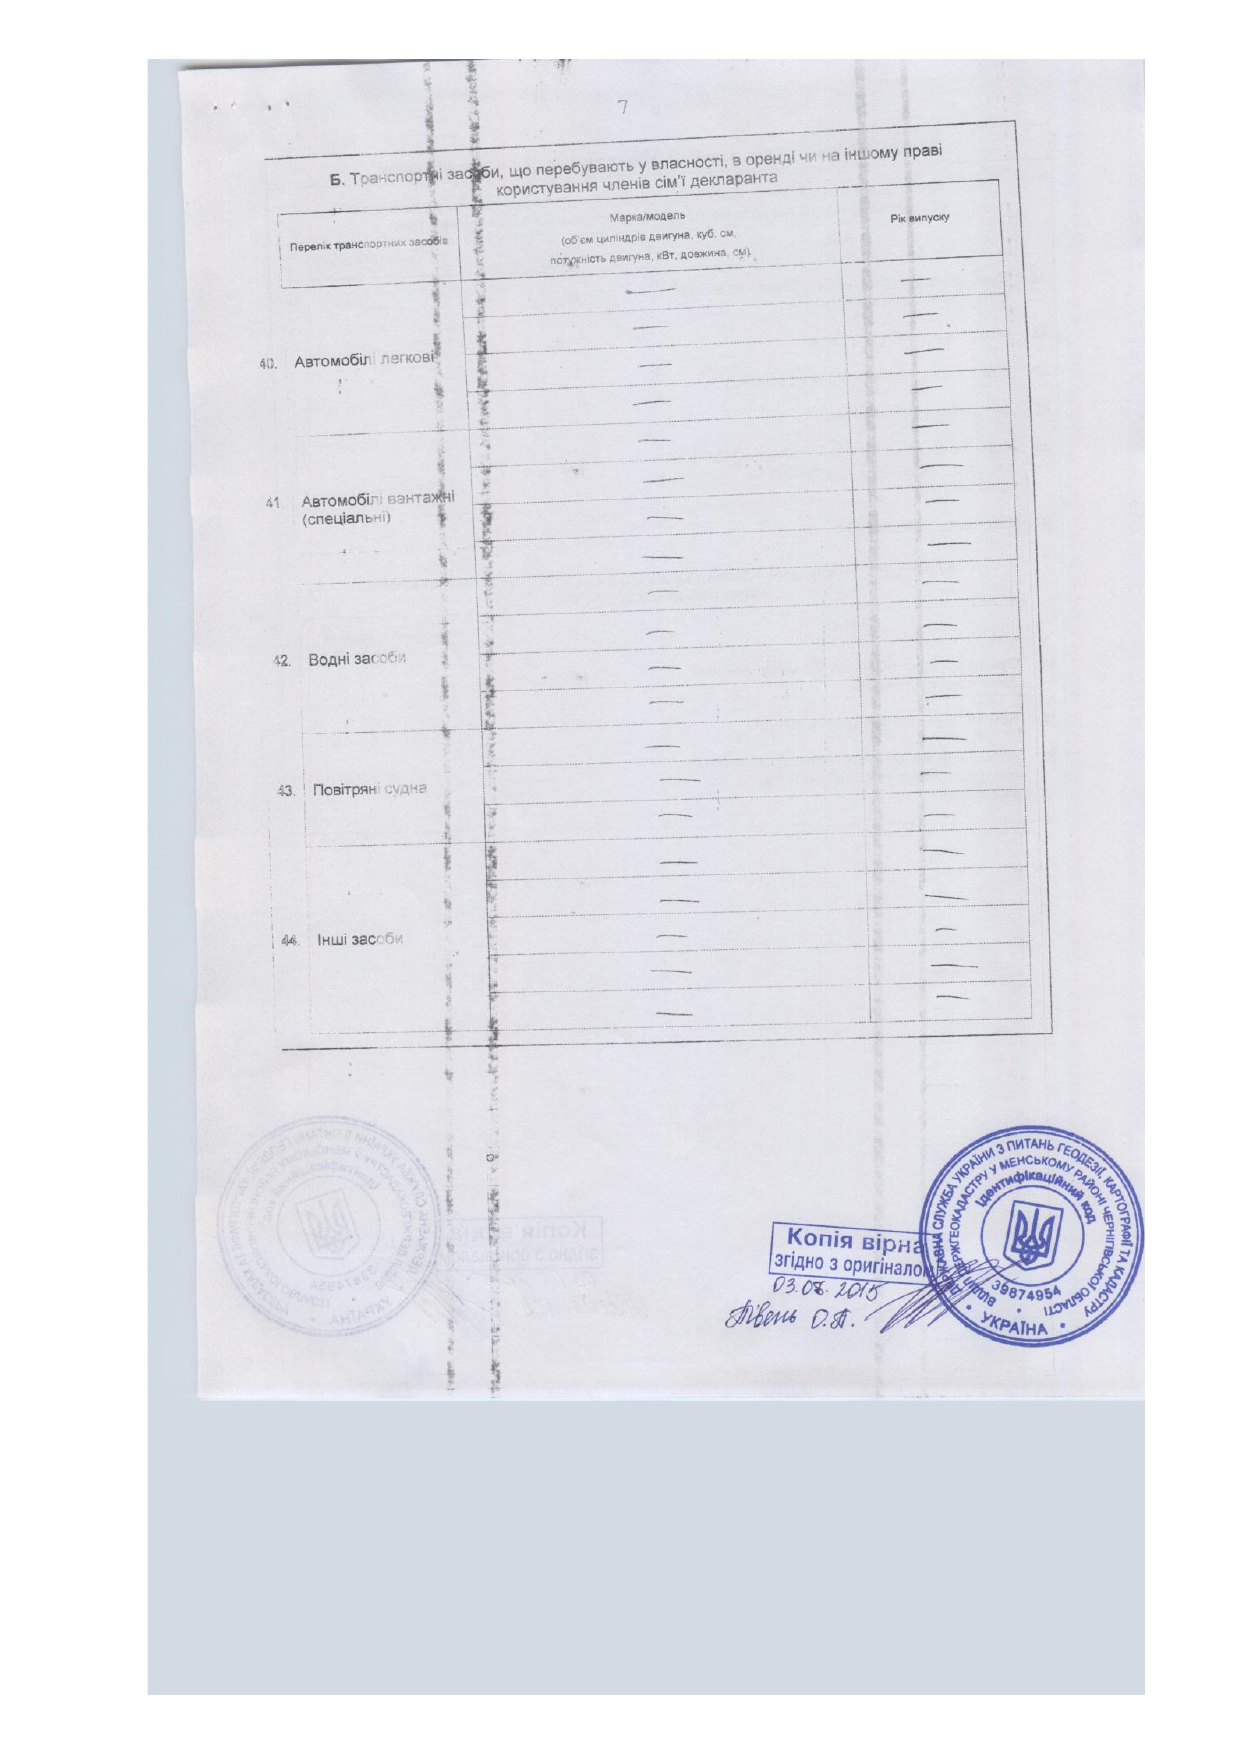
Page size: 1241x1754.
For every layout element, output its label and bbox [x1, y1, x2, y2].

picture [147, 59, 1145, 1695]
